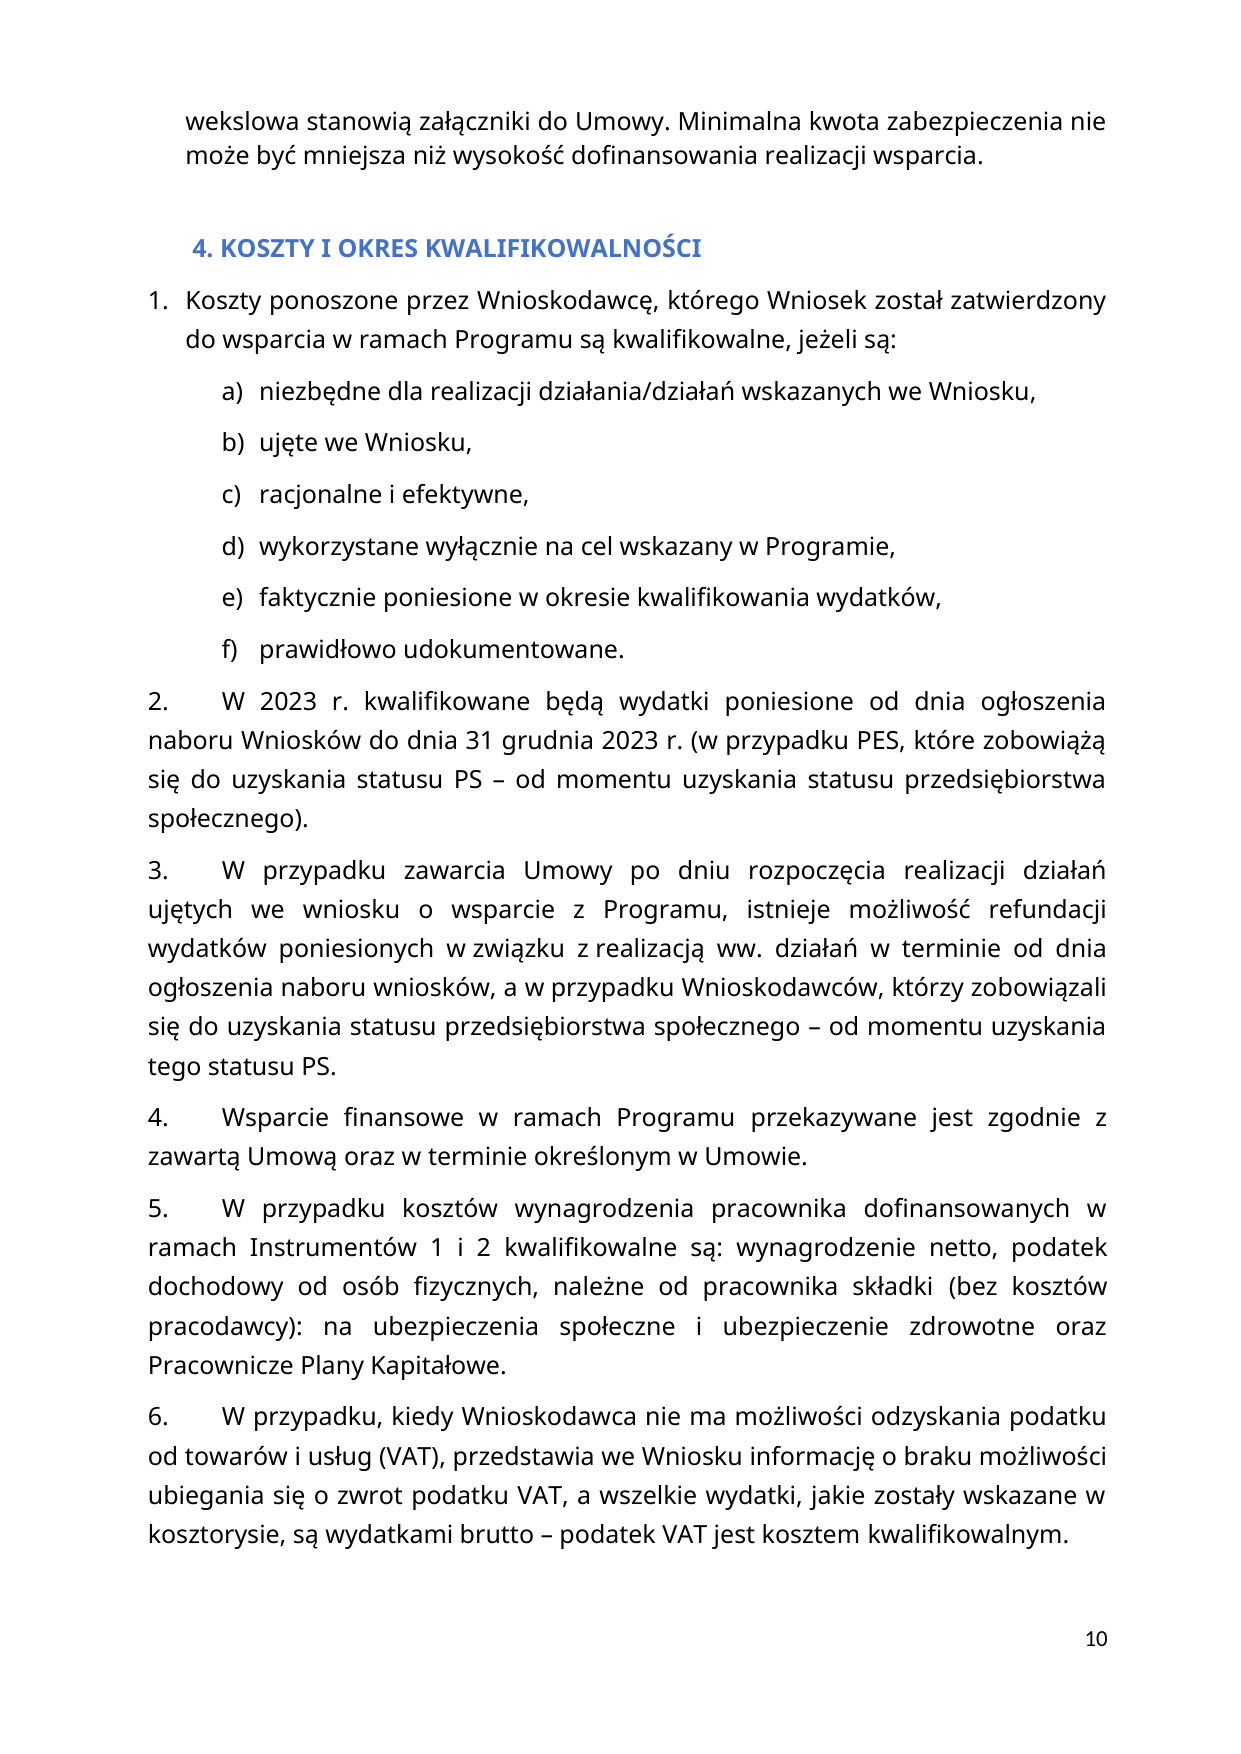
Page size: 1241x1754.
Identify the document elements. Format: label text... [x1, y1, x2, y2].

list W przypadku, kiedy Wnioskodawca nie ma możliwości odzyskania podatku od towarów i usług (VAT), przedstawia we Wniosku informację o braku możliwości ubiegania się o zwrot podatku VAT, a wszelkie wydatki, jakie zostały wskazane w kosztorysie, są wydatkami brutto – podatek VAT jest kosztem kwalifikowalnym. [148, 1399, 1107, 1551]
list faktycznie poniesione w okresie kwalifikowania wydatków, [221, 580, 1107, 614]
list Koszty ponoszone przez Wnioskodawcę, którego Wniosek został zatwierdzony do wsparcia w ramach Programu są kwalifikowalne, jeżeli są: [148, 282, 1107, 356]
list racjonalne i efektywne, [221, 476, 1107, 511]
subtitle 4. KOSZTY I OKRES KWALIFIKOWALNOŚCI [192, 231, 1107, 265]
list wykorzystane wyłącznie na cel wskazany w Programie, [221, 528, 1107, 562]
list Wsparcie finansowe w ramach Programu przekazywane jest zgodnie z zawartą Umową oraz w terminie określonym w Umowie. [148, 1100, 1107, 1173]
list W przypadku zawarcia Umowy po dniu rozpoczęcia realizacji działań ujętych we wniosku o wsparcie z Programu, istnieje możliwość refundacji wydatków poniesionych w związku z realizacją ww. działań w terminie od dnia ogłoszenia naboru wniosków, a w przypadku Wnioskodawców, którzy zobowiązali się do uzyskania statusu przedsiębiorstwa społecznego – od momentu uzyskania tego statusu PS. [148, 852, 1107, 1082]
list prawidłowo udokumentowane. [221, 631, 1107, 666]
list W 2023 r. kwalifikowane będą wydatki poniesione od dnia ogłoszenia naboru Wniosków do dnia 31 grudnia 2023 r. (w przypadku PES, które zobowiążą się do uzyskania statusu PS – od momentu uzyskania statusu przedsiębiorstwa społecznego). [148, 683, 1107, 835]
list niezbędne dla realizacji działania/działań wskazanych we Wniosku, [221, 373, 1107, 407]
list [148, 103, 1107, 172]
list W przypadku kosztów wynagrodzenia pracownika dofinansowanych w ramach Instrumentów 1 i 2 kwalifikowalne są: wynagrodzenie netto, podatek dochodowy od osób fizycznych, należne od pracownika składki (bez kosztów pracodawcy): na ubezpieczenia społeczne i ubezpieczenie zdrowotne oraz Pracownicze Plany Kapitałowe. [148, 1191, 1107, 1381]
list ujęte we Wniosku, [221, 425, 1107, 459]
